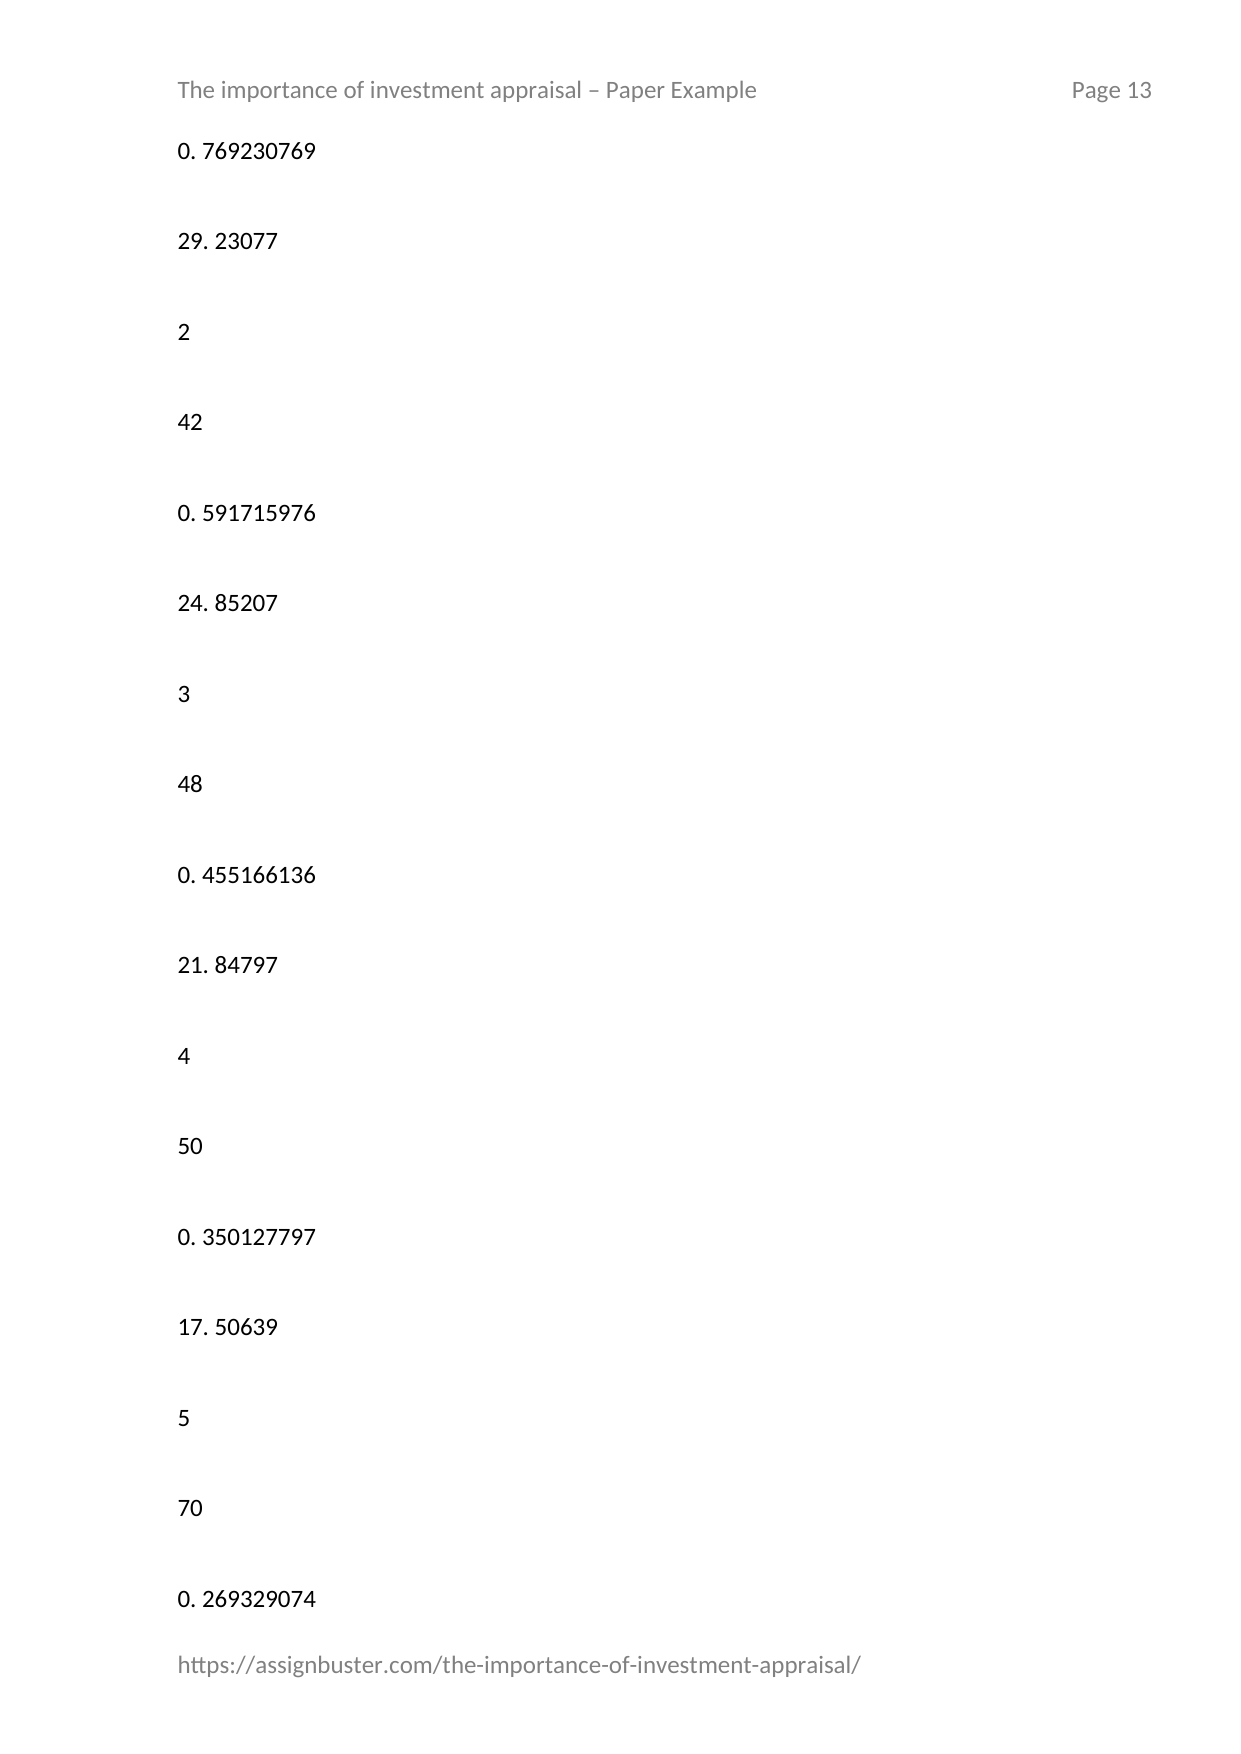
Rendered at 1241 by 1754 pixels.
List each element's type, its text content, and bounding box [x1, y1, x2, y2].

text 42 [177, 406, 1152, 437]
text 48 [177, 768, 1152, 799]
text 24. 85207 [177, 587, 1152, 618]
text 0. 455166136 [177, 859, 1152, 889]
text 29. 23077 [177, 225, 1152, 256]
text 4 [177, 1040, 1152, 1071]
text 3 [177, 678, 1152, 708]
text 0. 591715976 [177, 497, 1152, 527]
text 0. 769230769 [177, 135, 1152, 165]
text 50 [177, 1131, 1152, 1161]
text 5 [177, 1402, 1152, 1433]
text 70 [177, 1493, 1152, 1523]
text 2 [177, 316, 1152, 346]
text 0. 269329074 [177, 1583, 1152, 1614]
text 17. 50639 [177, 1312, 1152, 1342]
text 0. 350127797 [177, 1221, 1152, 1252]
text 21. 84797 [177, 949, 1152, 980]
